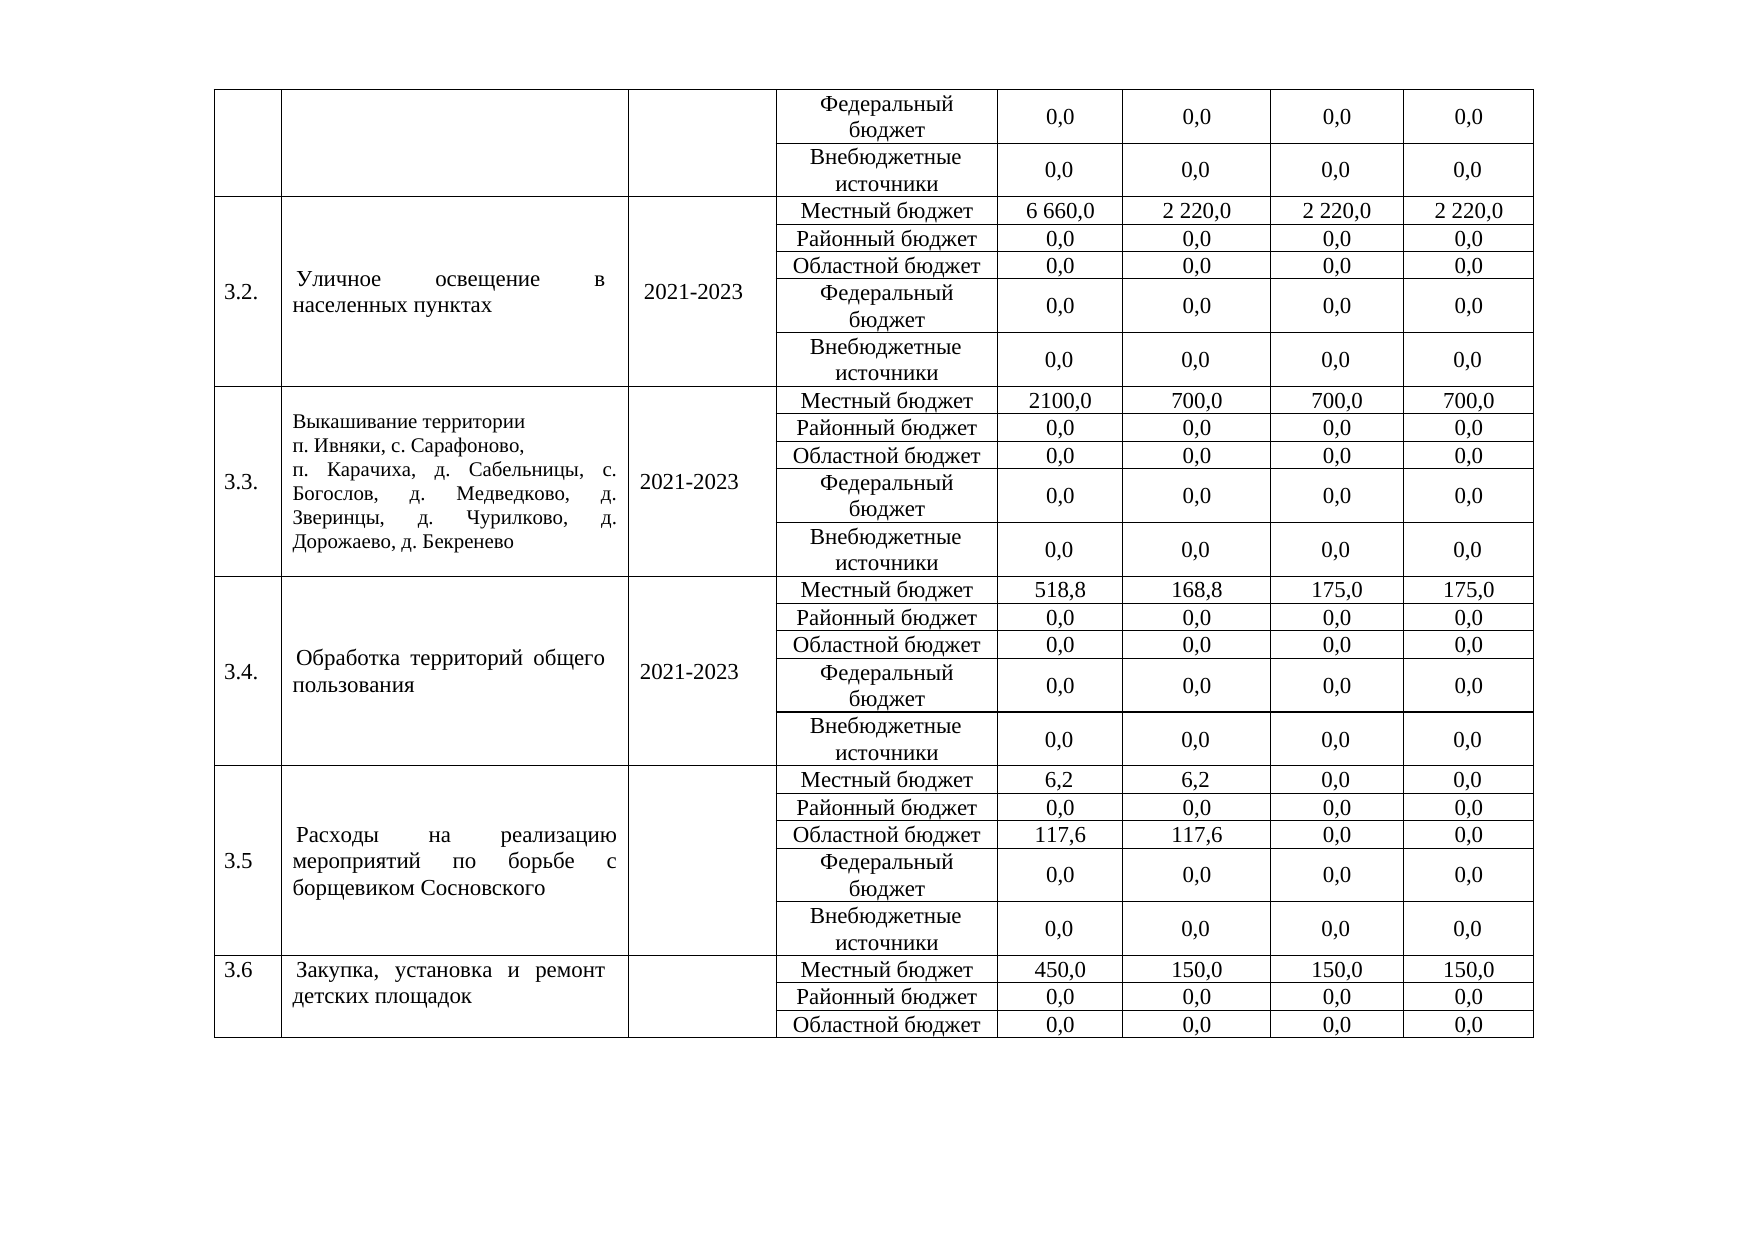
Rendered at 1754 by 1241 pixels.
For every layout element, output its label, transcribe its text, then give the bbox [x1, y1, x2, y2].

table_cell 0,0 [998, 414, 1122, 441]
table_cell 0,0 [1123, 90, 1270, 142]
table_cell 168,8 [1123, 577, 1270, 603]
table_cell 0,0 [998, 849, 1122, 901]
table_cell 0,0 [1271, 225, 1403, 251]
table_cell 0,0 [1271, 821, 1403, 847]
table_cell 450,0 [998, 956, 1122, 982]
table_cell 0,0 [1123, 523, 1270, 576]
table_cell 0,0 [1404, 794, 1533, 820]
table_cell 0,0 [1271, 333, 1403, 386]
table_cell 0,0 [1123, 144, 1270, 196]
table_cell 0,0 [1271, 90, 1403, 142]
table_cell 0,0 [1271, 631, 1403, 658]
table_cell Районный бюджет [777, 414, 997, 441]
table_cell 700,0 [1123, 387, 1270, 413]
table_cell 175,0 [1404, 577, 1533, 603]
table_cell 0,0 [1123, 604, 1270, 630]
table_cell Районный бюджет [777, 225, 997, 251]
table_cell 2 220,0 [1404, 197, 1533, 223]
table_cell 2021-2023 [629, 387, 776, 576]
table_cell 0,0 [1123, 713, 1270, 765]
table_cell 117,6 [1123, 821, 1270, 847]
table_cell 3.3. [215, 387, 281, 576]
table_cell 0,0 [1404, 279, 1533, 332]
table_cell Внебюджетные источники [777, 902, 997, 955]
table_cell 0,0 [1404, 252, 1533, 278]
table_cell 2 220,0 [1123, 197, 1270, 223]
table_cell 0,0 [1271, 279, 1403, 332]
table_cell 150,0 [1271, 956, 1403, 982]
table_cell 0,0 [1271, 523, 1403, 576]
table_cell 2021-2023 [629, 197, 776, 386]
table_cell 0,0 [1123, 225, 1270, 251]
table_cell 3.4. [215, 577, 281, 765]
table_cell 0,0 [1404, 659, 1533, 711]
table_cell 0,0 [1271, 144, 1403, 196]
table_cell Местный бюджет [777, 197, 997, 223]
table_cell 0,0 [998, 983, 1122, 1010]
table_cell [629, 766, 776, 955]
table_cell 700,0 [1271, 387, 1403, 413]
table_cell 700,0 [1404, 387, 1533, 413]
table_cell Федеральный бюджет [777, 659, 997, 711]
table_cell 0,0 [1271, 983, 1403, 1010]
table_cell 0,0 [998, 144, 1122, 196]
table_cell 150,0 [1123, 956, 1270, 982]
table_cell 0,0 [1404, 144, 1533, 196]
table_cell 0,0 [1404, 333, 1533, 386]
table_cell Районный бюджет [777, 983, 997, 1010]
table_cell 0,0 [998, 713, 1122, 765]
table_cell 0,0 [1123, 659, 1270, 711]
table_cell 0,0 [1271, 414, 1403, 441]
table_cell 0,0 [1123, 849, 1270, 901]
table_cell 0,0 [1404, 713, 1533, 765]
table_cell Федеральный бюджет [777, 469, 997, 522]
table_cell Районный бюджет [777, 604, 997, 630]
table_cell 0,0 [1123, 1011, 1270, 1037]
table_cell 0,0 [998, 279, 1122, 332]
table_cell 0,0 [1404, 821, 1533, 847]
table_cell 0,0 [998, 794, 1122, 820]
table_cell Местный бюджет [777, 577, 997, 603]
table_cell 0,0 [1123, 279, 1270, 332]
table_cell 0,0 [1271, 1011, 1403, 1037]
table_cell Федеральный бюджет [777, 279, 997, 332]
table_cell Областной бюджет [777, 442, 997, 468]
table_cell 0,0 [1271, 604, 1403, 630]
table_cell Выкашивание территории п. Ивняки, с. Сарафоново, п. Карачиха, д. Сабельницы, с. Богослов, д. Медведково, д. Зверинцы, д. Чурилково, д. Дорожаево, д. Бекренево [282, 387, 628, 576]
table_cell 6,2 [1123, 766, 1270, 793]
table_cell 0,0 [1271, 902, 1403, 955]
table_cell Областной бюджет [777, 821, 997, 847]
table_cell 0,0 [1271, 469, 1403, 522]
table_cell 150,0 [1404, 956, 1533, 982]
table_cell Внебюджетные источники [777, 144, 997, 196]
table_cell 3.5 [215, 766, 281, 955]
table_cell 0,0 [1404, 225, 1533, 251]
table_cell Уличное освещение в населенных пунктах [282, 197, 628, 386]
table_cell 175,0 [1271, 577, 1403, 603]
table_cell Закупка, установка и ремонт детских площадок [282, 956, 628, 1037]
table_cell Областной бюджет [777, 252, 997, 278]
table_cell Областной бюджет [777, 631, 997, 658]
table_cell 0,0 [1123, 469, 1270, 522]
table_cell 0,0 [998, 333, 1122, 386]
table_cell Федеральный бюджет [777, 90, 997, 142]
table_cell 0,0 [1271, 442, 1403, 468]
table_cell Местный бюджет [777, 956, 997, 982]
table_cell Местный бюджет [777, 387, 997, 413]
table_cell 0,0 [1123, 983, 1270, 1010]
table_cell 6,2 [998, 766, 1122, 793]
table_cell 0,0 [1271, 766, 1403, 793]
table_cell 0,0 [998, 90, 1122, 142]
table_cell 0,0 [1404, 902, 1533, 955]
table_cell Внебюджетные источники [777, 713, 997, 765]
table_cell 0,0 [998, 1011, 1122, 1037]
table_cell Федеральный бюджет [777, 849, 997, 901]
table_cell 0,0 [1404, 414, 1533, 441]
table_cell 2100,0 [998, 387, 1122, 413]
table_cell 0,0 [1404, 442, 1533, 468]
table_cell 0,0 [1404, 983, 1533, 1010]
table_cell Внебюджетные источники [777, 523, 997, 576]
table_cell 0,0 [998, 604, 1122, 630]
table_cell 0,0 [1404, 90, 1533, 142]
table_cell Местный бюджет [777, 766, 997, 793]
table_cell 2021-2023 [629, 577, 776, 765]
table_cell 3.6 [215, 956, 281, 1037]
table_cell 0,0 [1123, 631, 1270, 658]
table_cell 0,0 [998, 225, 1122, 251]
table_cell 0,0 [998, 659, 1122, 711]
table_cell 518,8 [998, 577, 1122, 603]
table_cell Обработка территорий общего пользования [282, 577, 628, 765]
table_cell 0,0 [998, 252, 1122, 278]
table_cell 0,0 [1271, 849, 1403, 901]
table_cell 117,6 [998, 821, 1122, 847]
table_cell 0,0 [1271, 659, 1403, 711]
table_cell 0,0 [1271, 252, 1403, 278]
table_cell 0,0 [1404, 849, 1533, 901]
table_cell 3.2. [215, 197, 281, 386]
table_cell 0,0 [1123, 442, 1270, 468]
table_cell 0,0 [998, 902, 1122, 955]
table_cell Районный бюджет [777, 794, 997, 820]
table_cell 0,0 [1123, 414, 1270, 441]
table_cell [629, 956, 776, 1037]
table_cell Внебюджетные источники [777, 333, 997, 386]
table_cell 0,0 [1404, 523, 1533, 576]
table_cell 0,0 [1123, 902, 1270, 955]
table_cell 0,0 [1404, 766, 1533, 793]
table_cell 0,0 [1404, 631, 1533, 658]
table_cell 0,0 [1123, 794, 1270, 820]
table_cell 0,0 [1271, 713, 1403, 765]
table_cell 0,0 [1404, 469, 1533, 522]
table_cell 6 660,0 [998, 197, 1122, 223]
table_cell 0,0 [1123, 333, 1270, 386]
table_cell 0,0 [998, 523, 1122, 576]
table_cell Расходы на реализацию мероприятий по борьбе с борщевиком Сосновского [282, 766, 628, 955]
table_cell Областной бюджет [777, 1011, 997, 1037]
table_cell 0,0 [1404, 1011, 1533, 1037]
table_cell 0,0 [998, 631, 1122, 658]
table_cell 0,0 [1271, 794, 1403, 820]
table_cell 0,0 [998, 442, 1122, 468]
table_cell 2 220,0 [1271, 197, 1403, 223]
table_cell 0,0 [998, 469, 1122, 522]
table_cell 0,0 [1404, 604, 1533, 630]
table_cell 0,0 [1123, 252, 1270, 278]
